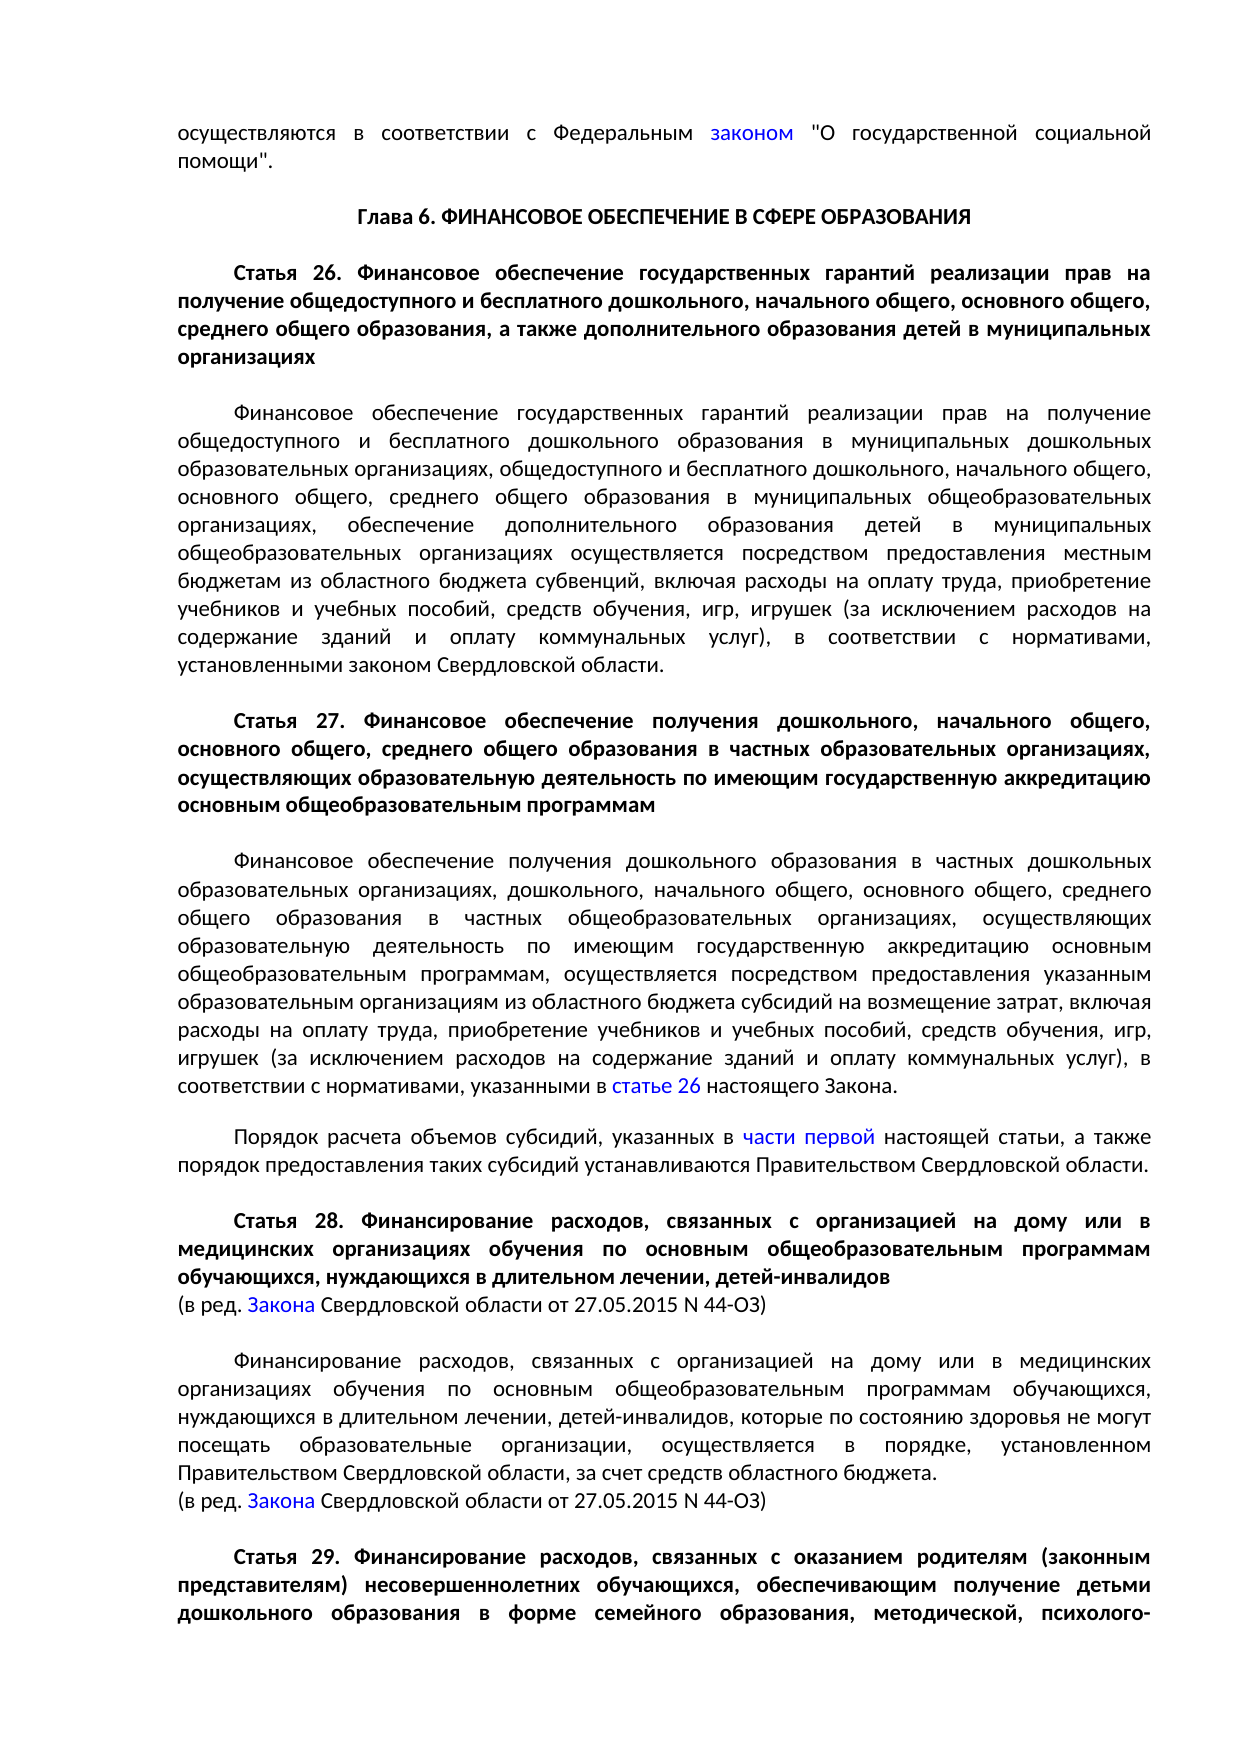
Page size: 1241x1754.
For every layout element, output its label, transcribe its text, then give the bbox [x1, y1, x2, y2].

text Финансирование расходов, связанных с организацией на дому или в медицинских организациях обучения по основным общеобразовательным программам обучающихся, нуждающихся в длительном лечении, детей-инвалидов, которые по состоянию здоровья не могут посещать образовательные организации, осуществляется в порядке, установленном Правительством Свердловской области, за счет средств областного бюджета. [177, 1346, 1152, 1486]
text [177, 118, 1152, 174]
title Статья 28. Финансирование расходов, связанных с организацией на дому или в медицинских организациях обучения по основным общеобразовательным программам обучающихся, нуждающихся в длительном лечении, детей-инвалидов [177, 1206, 1152, 1290]
text (в ред. Закона Свердловской области от 27.05.2015 N 44-ОЗ) [177, 1486, 1152, 1514]
text Порядок расчета объемов субсидий, указанных в части первой настоящей статьи, а также порядок предоставления таких субсидий устанавливаются Правительством Свердловской области. [177, 1122, 1152, 1178]
title Статья 27. Финансовое обеспечение получения дошкольного, начального общего, основного общего, среднего общего образования в частных образовательных организациях, осуществляющих образовательную деятельность по имеющим государственную аккредитацию основным общеобразовательным программам [177, 707, 1152, 819]
text (в ред. Закона Свердловской области от 27.05.2015 N 44-ОЗ) [177, 1290, 1152, 1318]
text Финансовое обеспечение получения дошкольного образования в частных дошкольных образовательных организациях, дошкольного, начального общего, основного общего, среднего общего образования в частных общеобразовательных организациях, осуществляющих образовательную деятельность по имеющим государственную аккредитацию основным общеобразовательным программам, осуществляется посредством предоставления указанным образовательным организациям из областного бюджета субсидий на возмещение затрат, включая расходы на оплату труда, приобретение учебников и учебных пособий, средств обучения, игр, игрушек (за исключением расходов на содержание зданий и оплату коммунальных услуг), в соответствии с нормативами, указанными в статье 26 настоящего Закона. [177, 847, 1152, 1099]
title Глава 6. ФИНАНСОВОЕ ОБЕСПЕЧЕНИЕ В СФЕРЕ ОБРАЗОВАНИЯ [177, 202, 1152, 230]
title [177, 1542, 1152, 1626]
text Финансовое обеспечение государственных гарантий реализации прав на получение общедоступного и бесплатного дошкольного образования в муниципальных дошкольных образовательных организациях, общедоступного и бесплатного дошкольного, начального общего, основного общего, среднего общего образования в муниципальных общеобразовательных организациях, обеспечение дополнительного образования детей в муниципальных общеобразовательных организациях осуществляется посредством предоставления местным бюджетам из областного бюджета субвенций, включая расходы на оплату труда, приобретение учебников и учебных пособий, средств обучения, игр, игрушек (за исключением расходов на содержание зданий и оплату коммунальных услуг), в соответствии с нормативами, установленными законом Свердловской области. [177, 398, 1152, 678]
title Статья 26. Финансовое обеспечение государственных гарантий реализации прав на получение общедоступного и бесплатного дошкольного, начального общего, основного общего, среднего общего образования, а также дополнительного образования детей в муниципальных организациях [177, 258, 1152, 370]
